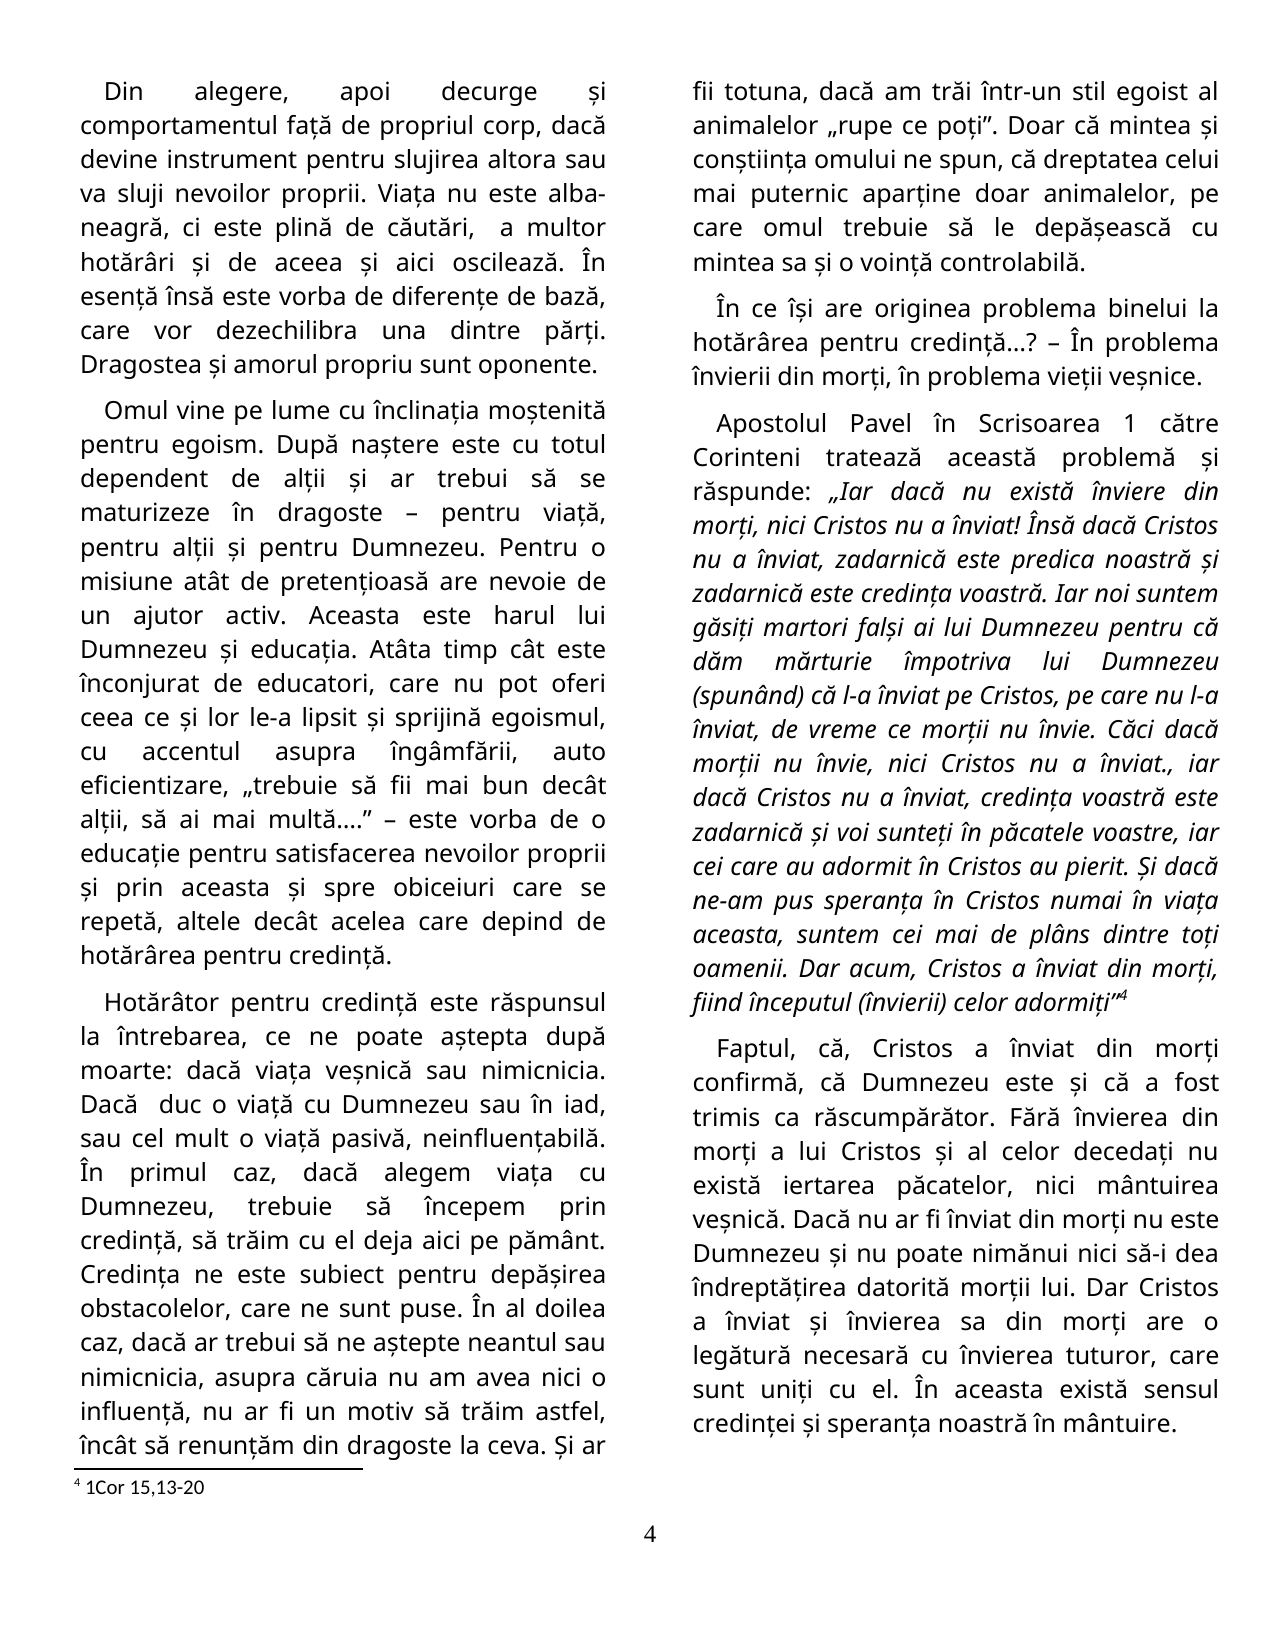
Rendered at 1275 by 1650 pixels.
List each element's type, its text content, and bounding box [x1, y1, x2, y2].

text Omul vine pe lume cu înclinația moștenită pentru egoism. După naștere este cu totul dependent de alții și ar trebui să se maturizeze în dragoste – pentru viață, pentru alții și pentru Dumnezeu. Pentru o misiune atât de pretențioasă are nevoie de un ajutor activ. Aceasta este harul lui Dumnezeu și educația. Atâta timp cât este înconjurat de educatori, care nu pot oferi ceea ce și lor le-a lipsit și sprijină egoismul, cu accentul asupra îngâmfării, auto eficientizare, „trebuie să fii mai bun decât alții, să ai mai multă….” – este vorba de o educație pentru satisfacerea nevoilor proprii și prin aceasta și spre obiceiuri care se repetă, altele decât acelea care depind de hotărârea pentru credință. [80, 393, 607, 972]
text Hotărâtor pentru credință este răspunsul la întrebarea, ce ne poate aștepta după moarte: dacă viața veșnică sau nimicnicia. Dacă duc o viață cu Dumnezeu sau în iad, sau cel mult o viață pasivă, neinfluențabilă. În primul caz, dacă alegem viața cu Dumnezeu, trebuie să începem prin credință, să trăim cu el deja aici pe pământ. Credința ne este subiect pentru depășirea obstacolelor, care ne sunt puse. În al doilea caz, dacă ar trebui să ne aștepte neantul sau nimicnicia, asupra căruia nu am avea nici o influență, nu ar fi un motiv să trăim astfel, încât să renunțăm din dragoste la ceva. Și ar fii totuna, dacă am trăi într-un stil egoist al animalelor „rupe ce poți”. Doar că mintea și conștiința omului ne spun, că dreptatea celui mai puternic aparține doar animalelor, pe care omul trebuie să le depășească cu mintea sa și o voință controlabilă. [80, 984, 607, 1461]
text În ce își are originea problema binelui la hotărârea pentru credință…? – În problema învierii din morți, în problema vieții veșnice. [692, 291, 1220, 393]
text Hotărâtor pentru credință este răspunsul la întrebarea, ce ne poate aștepta după moarte: dacă viața veșnică sau nimicnicia. Dacă duc o viață cu Dumnezeu sau în iad, sau cel mult o viață pasivă, neinfluențabilă. În primul caz, dacă alegem viața cu Dumnezeu, trebuie să începem prin credință, să trăim cu el deja aici pe pământ. Credința ne este subiect pentru depășirea obstacolelor, care ne sunt puse. În al doilea caz, dacă ar trebui să ne aștepte neantul sau nimicnicia, asupra căruia nu am avea nici o influență, nu ar fi un motiv să trăim astfel, încât să renunțăm din dragoste la ceva. Și ar fii totuna, dacă am trăi într-un stil egoist al animalelor „rupe ce poți”. Doar că mintea și conștiința omului ne spun, că dreptatea celui mai puternic aparține doar animalelor, pe care omul trebuie să le depășească cu mintea sa și o voință controlabilă. [692, 74, 1220, 278]
text Apostolul Pavel în Scrisoarea 1 către Corinteni tratează această problemă și răspunde: „Iar dacă nu există înviere din morți, nici Cristos nu a înviat! Însă dacă Cristos nu a înviat, zadarnică este predica noastră și zadarnică este credința voastră. Iar noi suntem găsiți martori falși ai lui Dumnezeu pentru că dăm mărturie împotriva lui Dumnezeu (spunând) că l-a înviat pe Cristos, pe care nu l-a înviat, de vreme ce morții nu învie. Căci dacă morții nu învie, nici Cristos nu a înviat., iar dacă Cristos nu a înviat, credința voastră este zadarnică și voi sunteți în păcatele voastre, iar cei care au adormit în Cristos au pierit. Și dacă ne-am pus speranța în Cristos numai în viața aceasta, suntem cei mai de plâns dintre toți oamenii. Dar acum, Cristos a înviat din morți, fiind începutul (învierii) celor adormiți” [692, 405, 1220, 1018]
text Faptul, că, Cristos a înviat din morți confirmă, că Dumnezeu este și că a fost trimis ca răscumpărător. Fără învierea din morți a lui Cristos și al celor decedați nu există iertarea păcatelor, nici mântuirea veșnică. Dacă nu ar fi înviat din morți nu este Dumnezeu și nu poate nimănui nici să-i dea îndreptățirea datorită morții lui. Dar Cristos a înviat și învierea sa din morți are o legătură necesară cu învierea tuturor, care sunt uniți cu el. În aceasta există sensul credinței și speranța noastră în mântuire. [692, 1031, 1220, 1440]
text Din alegere, apoi decurge și comportamentul față de propriul corp, dacă devine instrument pentru slujirea altora sau va sluji nevoilor proprii. Viața nu este alba-neagră, ci este plină de căutări, a multor hotărâri și de aceea și aici oscilează. În esență însă este vorba de diferențe de bază, care vor dezechilibra una dintre părți. Dragostea și amorul propriu sunt oponente. [80, 74, 607, 380]
